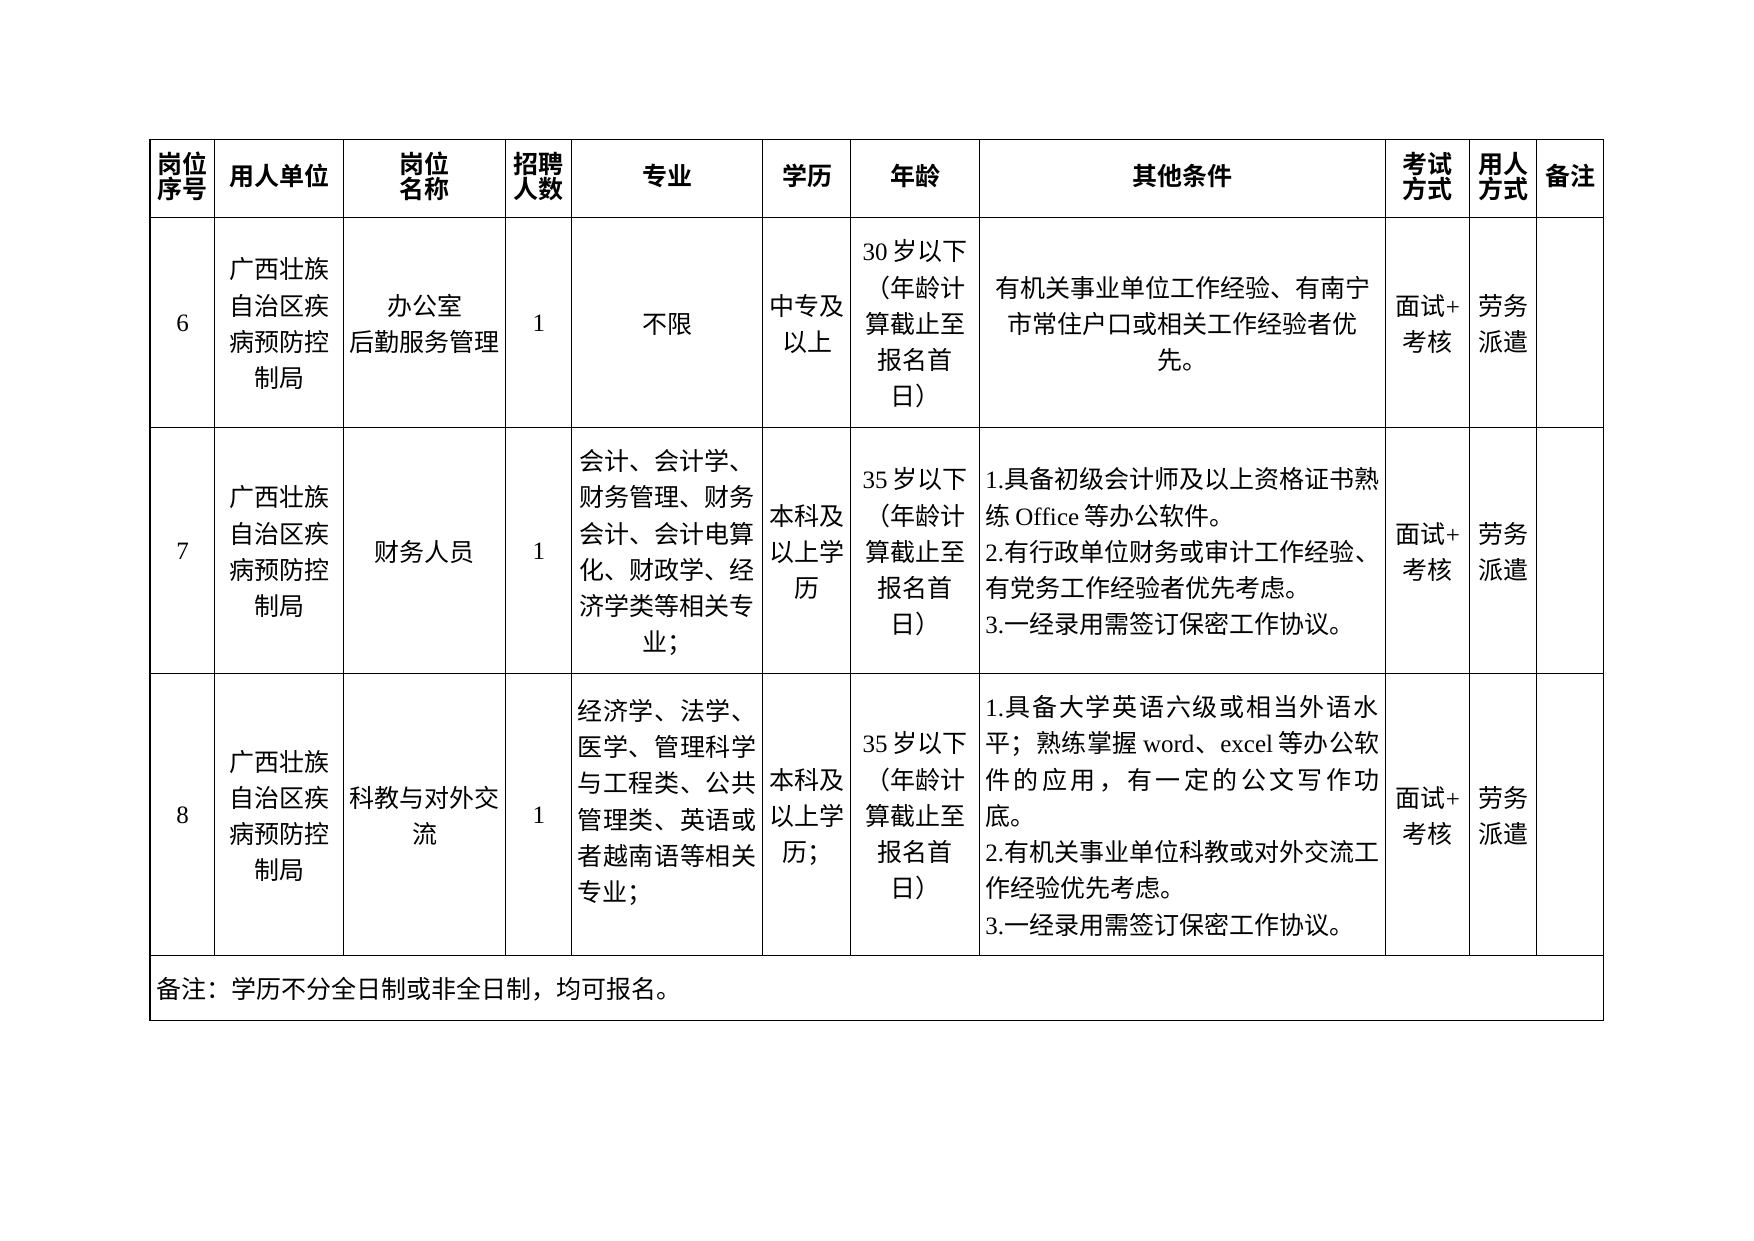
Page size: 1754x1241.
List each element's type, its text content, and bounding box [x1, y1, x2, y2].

table_header 考试 方式 [1386, 140, 1469, 217]
table_cell 经济学、法学、医学、管理科学与工程类、公共管理类、英语或者越南语等相关专业； [572, 674, 762, 955]
table_cell 劳务派遣 [1470, 218, 1536, 427]
table_header 岗位 名称 [344, 140, 505, 217]
table_cell [1537, 674, 1603, 955]
table_cell 8 [151, 674, 214, 955]
table_cell 面试+考核 [1386, 218, 1469, 427]
table_header 学历 [763, 140, 850, 217]
table_cell 1 [506, 218, 571, 427]
table_header 招聘人数 [506, 140, 571, 217]
table_cell 6 [151, 218, 214, 427]
table_cell 本科及以上学历 [763, 428, 850, 673]
table_cell 会计、会计学、财务管理、财务会计、会计电算化、财政学、经济学类等相关专业； [572, 428, 762, 673]
table_header 其他条件 [980, 140, 1385, 217]
table_cell 35岁以下（年龄计算截止至报名首日） [851, 428, 979, 673]
table_header 专业 [572, 140, 762, 217]
table_header 用人方式 [1470, 140, 1536, 217]
table_header 备注 [1537, 140, 1603, 217]
table_header 岗位序号 [151, 140, 214, 217]
table_cell 面试+考核 [1386, 674, 1469, 955]
table_cell 广西壮族自治区疾病预防控制局 [215, 428, 343, 673]
table_cell 1 [506, 674, 571, 955]
table_cell 1.具备大学英语六级或相当外语水平；熟练掌握word、excel等办公软件的应用，有一定的公文写作功底。 2.有机关事业单位科教或对外交流工作经验优先考虑。 3.一经录用需签订保密工作协议。 [980, 674, 1385, 955]
table_cell 广西壮族自治区疾病预防控制局 [215, 218, 343, 427]
table_cell 1 [506, 428, 571, 673]
table_cell 有机关事业单位工作经验、有南宁市常住户口或相关工作经验者优先。 [980, 218, 1385, 427]
table_cell [1537, 428, 1603, 673]
table_cell [1537, 218, 1603, 427]
table_cell 科教与对外交流 [344, 674, 505, 955]
table_header 用人单位 [215, 140, 343, 217]
table_header 年龄 [851, 140, 979, 217]
table_cell 1.具备初级会计师及以上资格证书熟练Office等办公软件。 2.有行政单位财务或审计工作经验、有党务工作经验者优先考虑。 3.一经录用需签订保密工作协议。 [980, 428, 1385, 673]
table_cell 中专及以上 [763, 218, 850, 427]
table_cell 本科及以上学历； [763, 674, 850, 955]
table_cell 35岁以下（年龄计算截止至报名首日） [851, 674, 979, 955]
table_cell 劳务派遣 [1470, 428, 1536, 673]
table_cell 劳务派遣 [1470, 674, 1536, 955]
table_cell 30岁以下（年龄计算截止至报名首日） [851, 218, 979, 427]
table_cell 不限 [572, 218, 762, 427]
table_cell 7 [151, 428, 214, 673]
table_cell 办公室 后勤服务管理 [344, 218, 505, 427]
table_cell 广西壮族自治区疾病预防控制局 [215, 674, 343, 955]
table_cell 财务人员 [344, 428, 505, 673]
table_cell 备注：学历不分全日制或非全日制，均可报名。 [151, 956, 1603, 1020]
table_cell 面试+考核 [1386, 428, 1469, 673]
